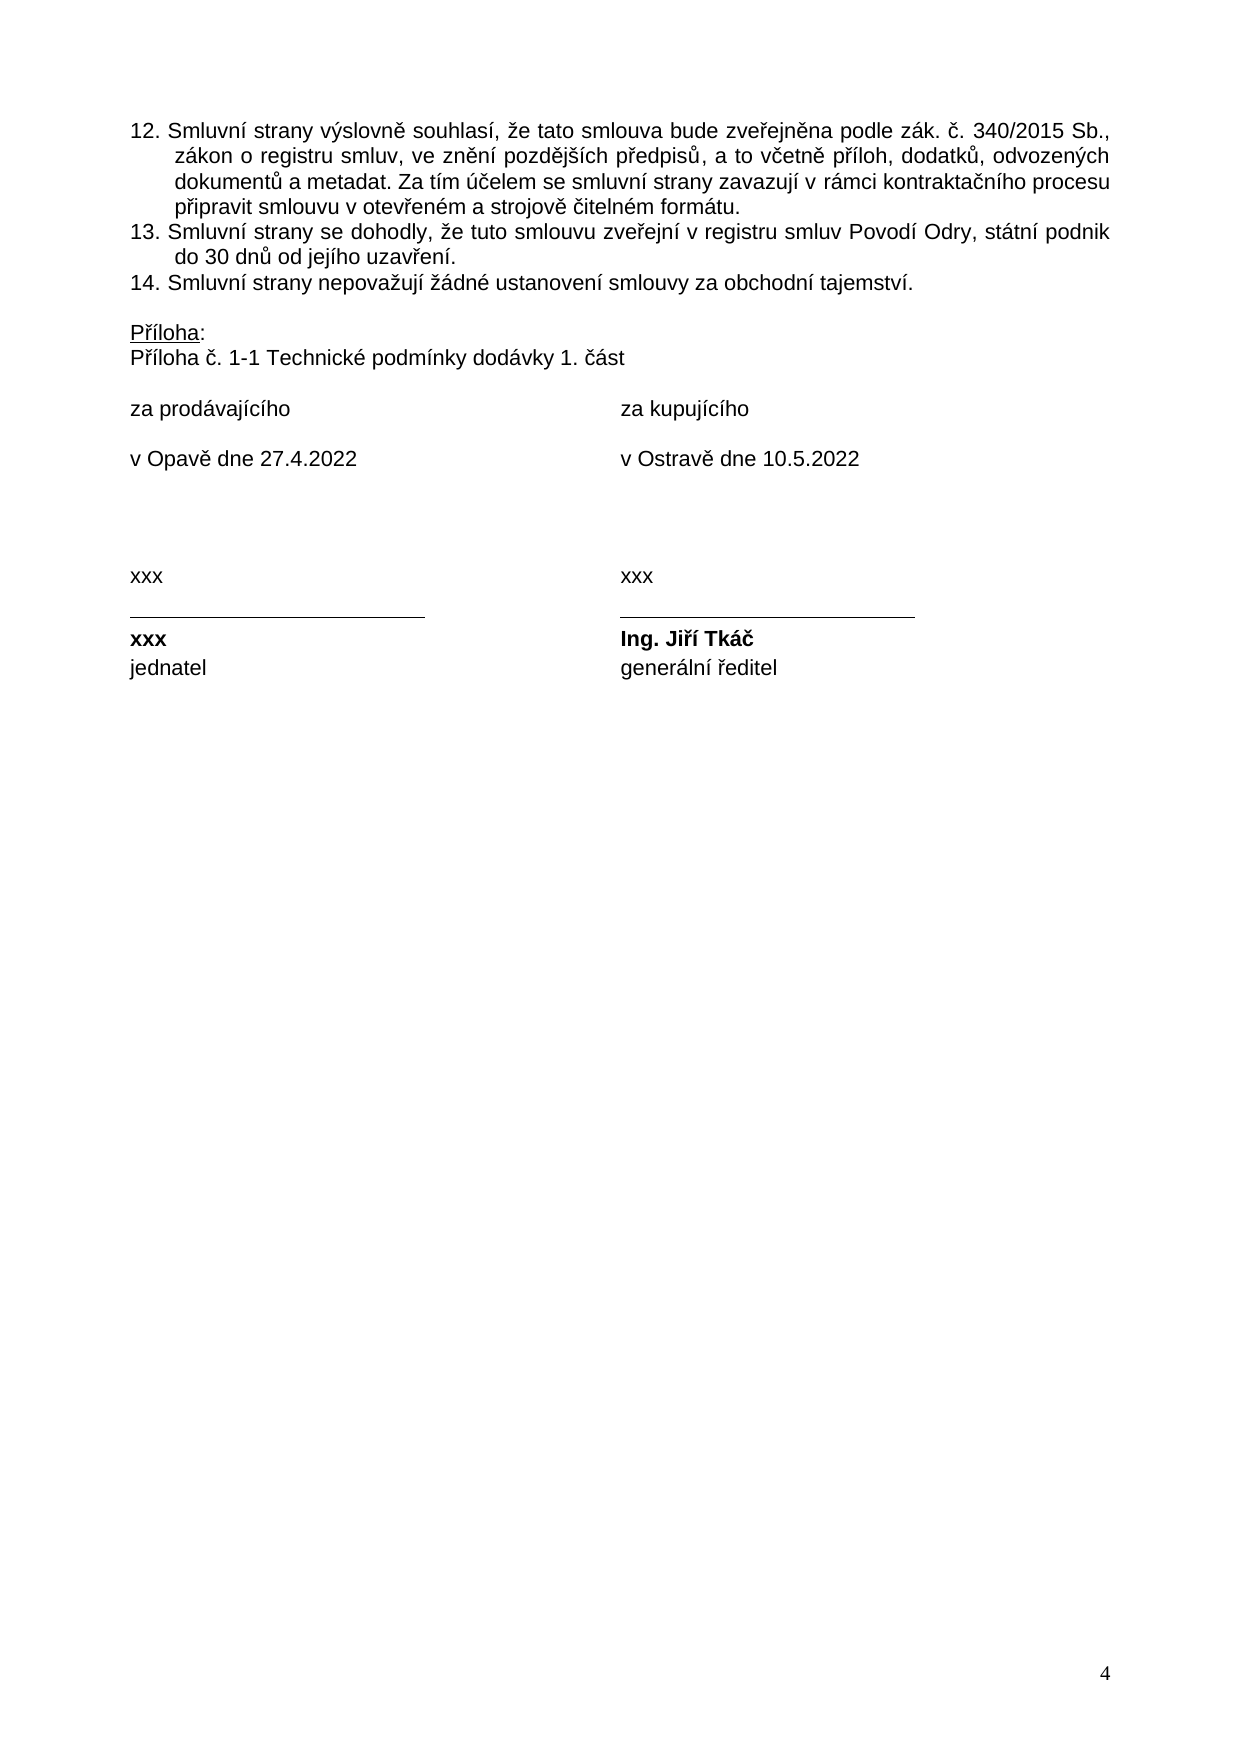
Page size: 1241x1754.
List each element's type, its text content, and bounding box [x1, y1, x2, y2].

table_header za prodávajícího v Opavě dne 27.4.2022 xxx xxx jednatel [119, 395, 609, 684]
list Smluvní strany výslovně souhlasí, že tato smlouva bude zveřejněna podle zák. č. 340/2015 Sb., zákon o registru smluv, ve znění pozdějších předpisů, a to včetně příloh, dodatků, odvozených dokumentů a metadat. Za tím účelem se smluvní strany zavazují v rámci kontraktačního procesu připravit smlouvu v otevřeném a strojově čitelném formátu. [130, 118, 1110, 219]
table_header za kupujícího v Ostravě dne 10.5.2022 xxx Ing. Jiří Tkáč generální ředitel [609, 395, 1099, 684]
text Příloha č. 1-1 Technické podmínky dodávky 1. část [130, 345, 1122, 370]
text Příloha: [130, 320, 1122, 345]
list Smluvní strany se dohodly, že tuto smlouvu zveřejní v registru smluv Povodí Odry, státní podnik do 30 dnů od jejího uzavření. [130, 219, 1110, 269]
list Smluvní strany nepovažují žádné ustanovení smlouvy za obchodní tajemství. [130, 269, 1110, 294]
